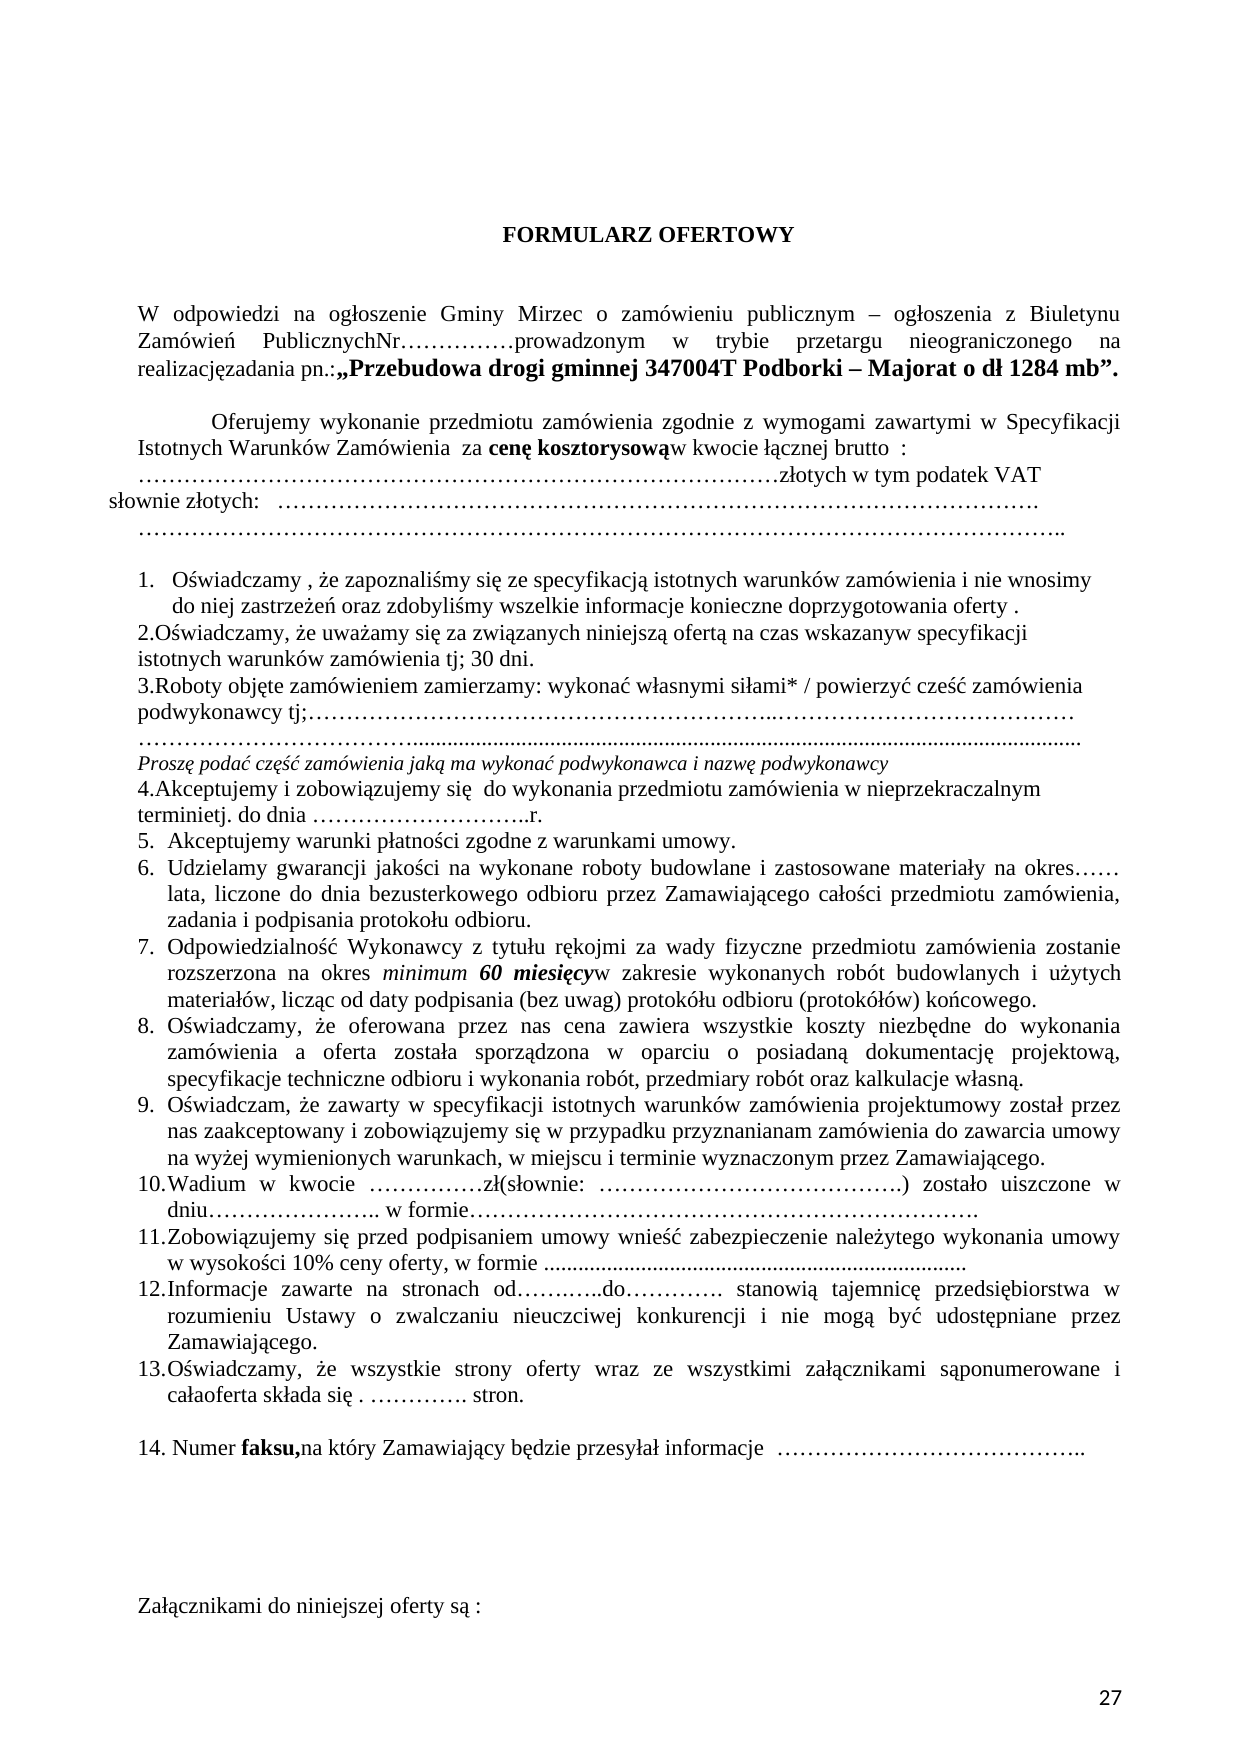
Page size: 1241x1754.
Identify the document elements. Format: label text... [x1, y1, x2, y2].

text słownie złotych: ………………………………………………………………………………………. [103, 487, 1122, 513]
text istotnych warunków zamówienia tj; 30 dni. [137, 645, 1122, 672]
text FORMULARZ OFERTOWY [175, 221, 1122, 248]
list Wadium w kwocie ……………zł(słownie: ………………………………….) zostało uiszczone w dniu………………….. w formie…………………………………………………………. [137, 1170, 1122, 1223]
text terminietj. do dnia ………………………..r. [137, 801, 1122, 827]
list Informacje zawarte na stronach od…….…..do…………. stanowią tajemnicę przedsiębiorstwa w rozumieniu Ustawy o zwalczaniu nieuczciwej konkurencji i nie mogą być udostępniane przez Zamawiającego. [137, 1276, 1122, 1354]
text ………………………………..................................................................................................................... [137, 724, 1122, 751]
text Proszę podać część zamówienia jaką ma wykonać podwykonawca i nazwę podwykonawcy [137, 751, 1122, 775]
text Załącznikami do niniejszej oferty są : [137, 1592, 1122, 1618]
list Akceptujemy warunki płatności zgodne z warunkami umowy. [137, 827, 1122, 854]
text Oferujemy wykonanie przedmiotu zamówienia zgodnie z wymogami zawartymi w Specyfikacji Istotnych Warunków Zamówienia za cenę kosztorysowąw kwocie łącznej brutto : [137, 408, 1122, 461]
text 14. Numer faksu,na który Zamawiający będzie przesyłał informacje ………………………………….. [137, 1434, 1122, 1460]
list Udzielamy gwarancji jakości na wykonane roboty budowlane i zastosowane materiały na okres…… lata, liczone do dnia bezusterkowego odbioru przez Zamawiającego całości przedmiotu zamówienia, zadania i podpisania protokołu odbioru. [137, 854, 1122, 933]
list Oświadczamy, że oferowana przez nas cena zawiera wszystkie koszty niezbędne do wykonania zamówienia a oferta została sporządzona w oparciu o posiadaną dokumentację projektową, specyfikacje techniczne odbioru i wykonania robót, przedmiary robót oraz kalkulacje własną. [137, 1012, 1122, 1091]
text 2.Oświadczamy, że uważamy się za związanych niniejszą ofertą na czas wskazanyw specyfikacji [137, 619, 1122, 645]
text do niej zastrzeżeń oraz zdobyliśmy wszelkie informacje konieczne doprzygotowania oferty . [137, 593, 1122, 619]
text …………………………………………………………………………złotych w tym podatek VAT [103, 461, 1122, 487]
list Zobowiązujemy się przed podpisaniem umowy wnieść zabezpieczenie należytego wykonania umowy w wysokości 10% ceny oferty, w formie .......................................................................... [137, 1223, 1122, 1276]
list Oświadczamy , że zapoznaliśmy się ze specyfikacją istotnych warunków zamówienia i nie wnosimy [137, 566, 1122, 593]
text W odpowiedzi na ogłoszenie Gminy Mirzec o zamówieniu publicznym – ogłoszenia z Biuletynu Zamówień PublicznychNr……………prowadzonym w trybie przetargu nieograniczonego na realizacjęzadania pn.:„Przebudowa drogi gminnej 347004T Podborki – Majorat o dł 1284 mb”. [137, 300, 1122, 382]
list Oświadczamy, że wszystkie strony oferty wraz ze wszystkimi załącznikami sąponumerowane i całaoferta składa się . …………. stron. [137, 1354, 1122, 1407]
text ………………………………………………………………………………………………………….. [103, 513, 1122, 540]
text podwykonawcy tj;……………………………………………………..………………………………… [137, 698, 1122, 724]
list Odpowiedzialność Wykonawcy z tytułu rękojmi za wady fizyczne przedmiotu zamówienia zostanie rozszerzona na okres minimum 60 miesięcyw zakresie wykonanych robót budowlanych i użytych materiałów, licząc od daty podpisania (bez uwag) protokółu odbioru (protokółów) końcowego. [137, 933, 1122, 1012]
text 3.Roboty objęte zamówieniem zamierzamy: wykonać własnymi siłami* / powierzyć cześć zamówienia [137, 672, 1122, 698]
list Oświadczam, że zawarty w specyfikacji istotnych warunków zamówienia projektumowy został przez nas zaakceptowany i zobowiązujemy się w przypadku przyznanianam zamówienia do zawarcia umowy na wyżej wymienionych warunkach, w miejscu i terminie wyznaczonym przez Zamawiającego. [137, 1091, 1122, 1170]
text 4.Akceptujemy i zobowiązujemy się do wykonania przedmiotu zamówienia w nieprzekraczalnym [137, 775, 1122, 801]
